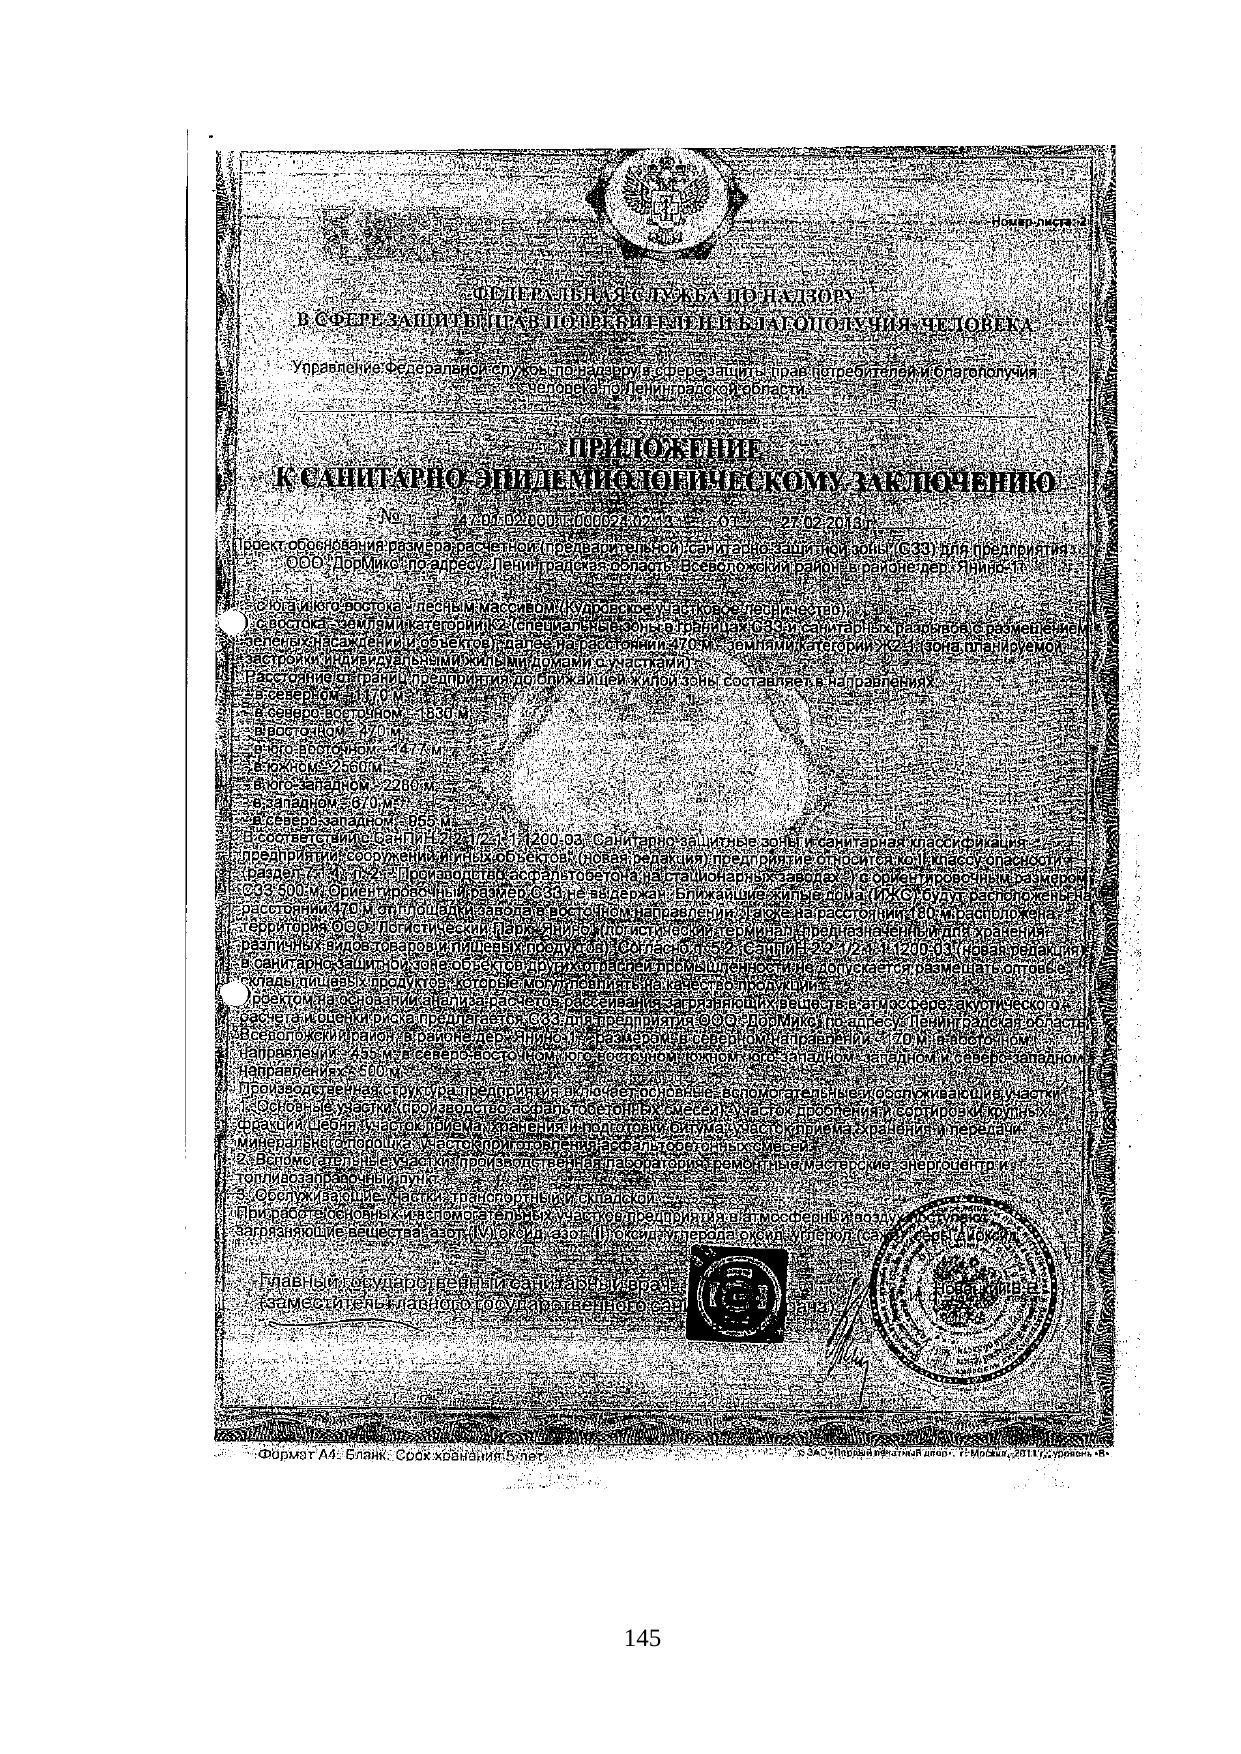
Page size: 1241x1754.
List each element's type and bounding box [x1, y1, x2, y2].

picture [177, 118, 1152, 1497]
